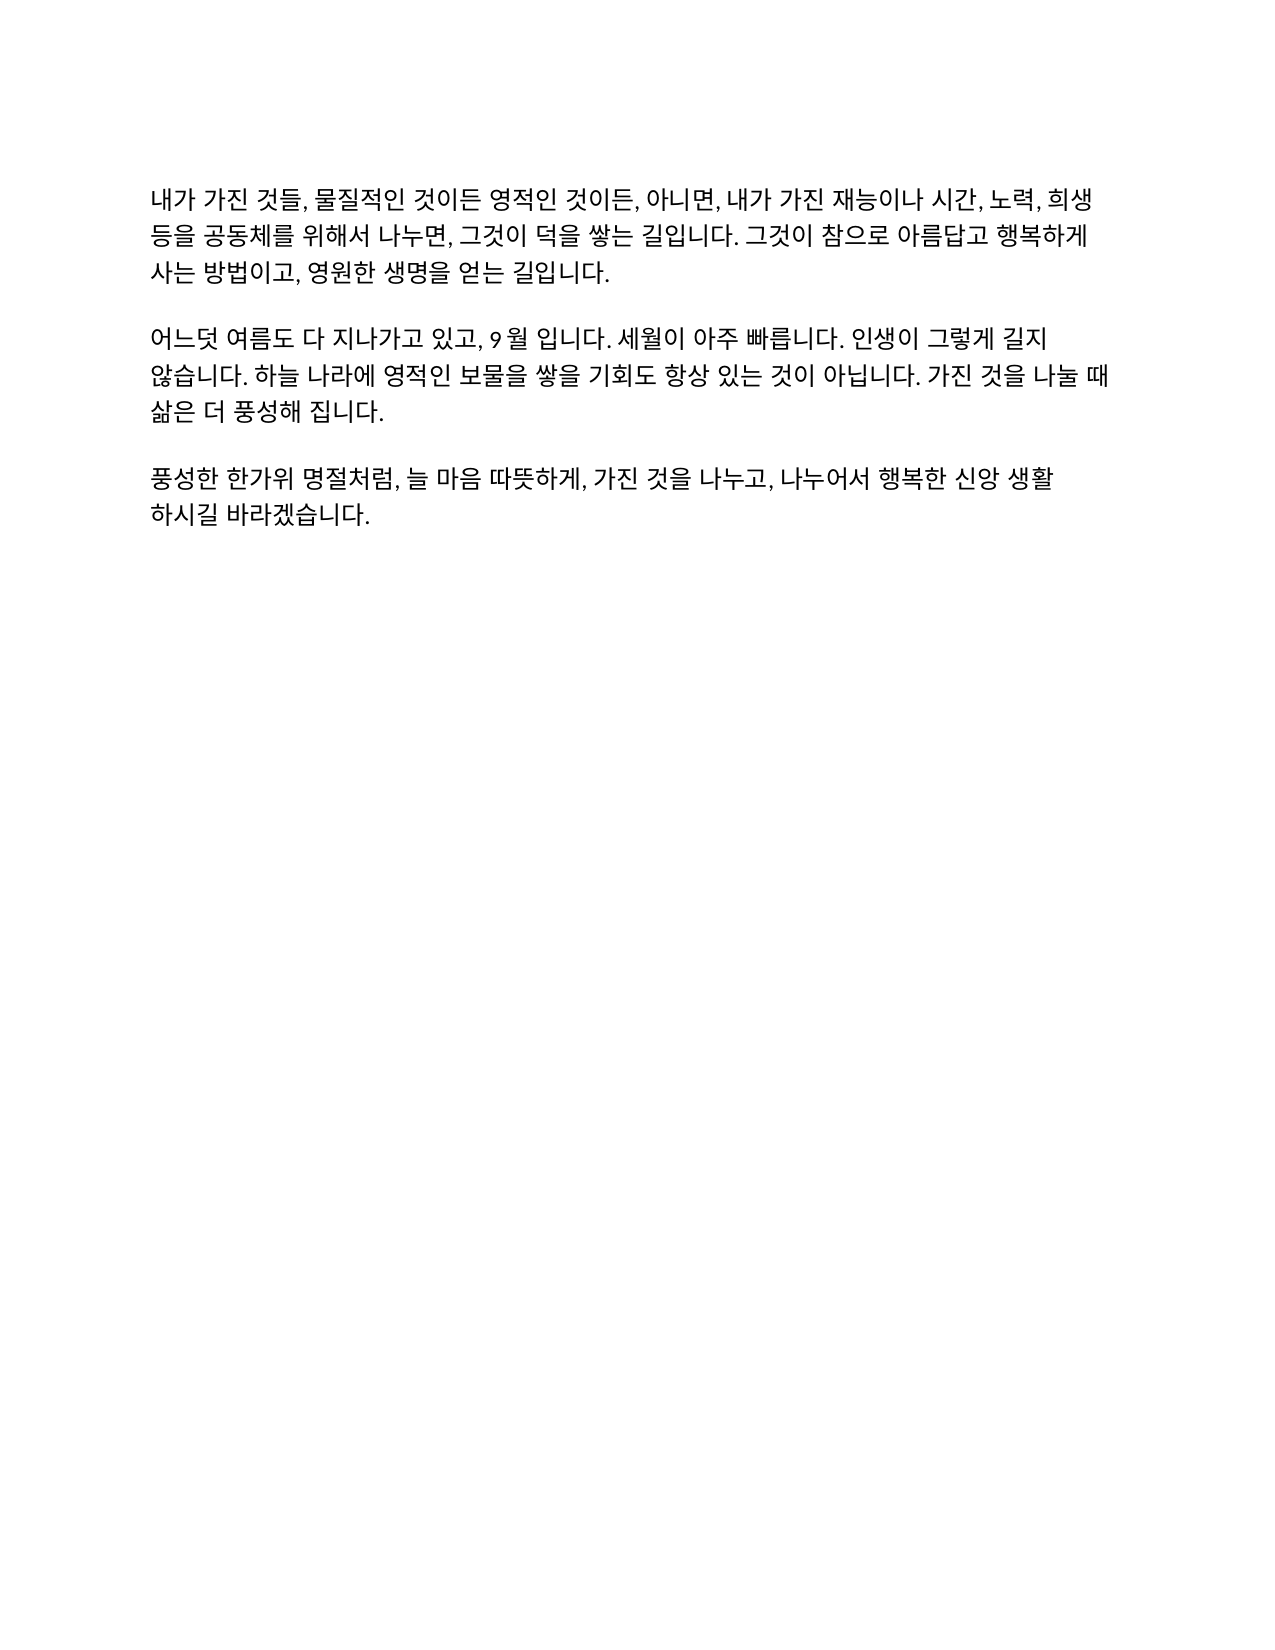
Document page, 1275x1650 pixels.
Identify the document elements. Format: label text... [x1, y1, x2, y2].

text 풍성한 한가위 명절처럼, 늘 마음 따뜻하게, 가진 것을 나누고, 나누어서 행복한 신앙 생활 하시길 바라겠습니다. [150, 459, 1125, 532]
text 내가 가진 것들, 물질적인 것이든 영적인 것이든, 아니면, 내가 가진 재능이나 시간, 노력, 희생 등을 공동체를 위해서 나누면, 그것이 덕을 쌓는 길입니다. 그것이 참으로 아름답고 행복하게 사는 방법이고, 영원한 생명을 얻는 길입니다. [150, 181, 1125, 289]
text 어느덧 여름도 다 지나가고 있고, 9월 입니다. 세월이 아주 빠릅니다. 인생이 그렇게 길지 않습니다. 하늘 나라에 영적인 보물을 쌓을 기회도 항상 있는 것이 아닙니다. 가진 것을 나눌 때 삶은 더 풍성해 집니다. [150, 320, 1125, 428]
